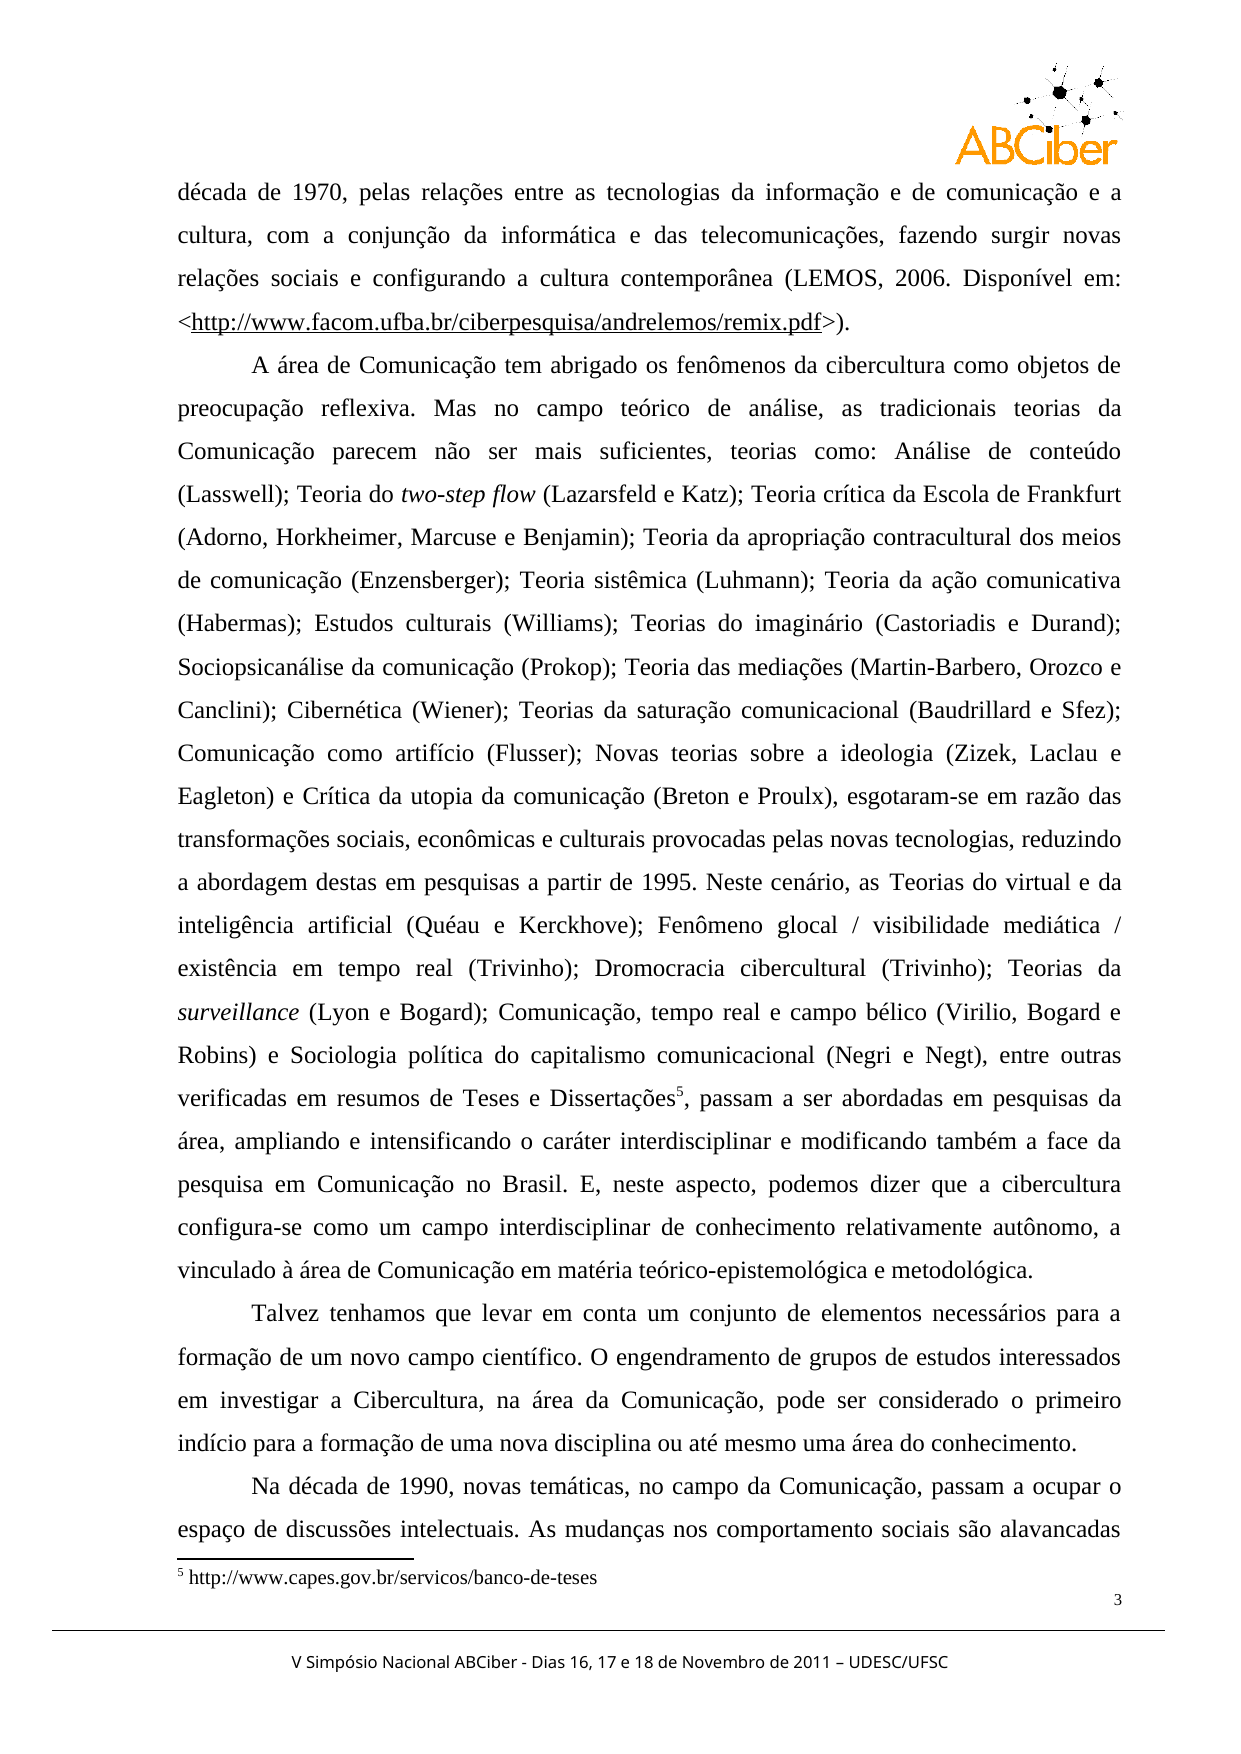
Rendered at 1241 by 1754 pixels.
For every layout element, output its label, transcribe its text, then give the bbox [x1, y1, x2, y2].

text A área de Comunicação tem abrigado os fenômenos da cibercultura como objetos de preocupação reflexiva. Mas no campo teórico de análise, as tradicionais teorias da Comunicação parecem não ser mais suficientes, teorias como: Análise de conteúdo (Lasswell); Teoria do two-step flow (Lazarsfeld e Katz); Teoria crítica da Escola de Frankfurt (Adorno, Horkheimer, Marcuse e Benjamin); Teoria da apropriação contracultural dos meios de comunicação (Enzensberger); Teoria sistêmica (Luhmann); Teoria da ação comunicativa (Habermas); Estudos culturais (Williams); Teorias do imaginário (Castoriadis e Durand); Sociopsicanálise da comunicação (Prokop); Teoria das mediações (Martin-Barbero, Orozco e Canclini); Cibernética (Wiener); Teorias da saturação comunicacional (Baudrillard e Sfez); Comunicação como artifício (Flusser); Novas teorias sobre a ideologia (Zizek, Laclau e Eagleton) e Crítica da utopia da comunicação (Breton e Proulx), esgotaram-se em razão das transformações sociais, econômicas e culturais provocadas pelas novas tecnologias, reduzindo a abordagem destas em pesquisas a partir de 1995. Neste cenário, as Teorias do virtual e da inteligência artificial (Quéau e Kerckhove); Fenômeno glocal / visibilidade mediática / existência em tempo real (Trivinho); Dromocracia cibercultural (Trivinho); Teorias da surveillance (Lyon e Bogard); Comunicação, tempo real e campo bélico (Virilio, Bogard e Robins) e Sociologia política do capitalismo comunicacional (Negri e Negt), entre outras verificadas em resumos de Teses e Dissertações, passam a ser abordadas em pesquisas da área, ampliando e intensificando o caráter interdisciplinar e modificando também a face da pesquisa em Comunicação no Brasil. E, neste aspecto, podemos dizer que a cibercultura configura-se como um campo interdisciplinar de conhecimento relativamente autônomo, a vinculado à área de Comunicação em matéria teórico-epistemológica e metodológica. [177, 350, 1122, 1284]
text Talvez tenhamos que levar em conta um conjunto de elementos necessários para a formação de um novo campo científico. O engendramento de grupos de estudos interessados em investigar a Cibercultura, na área da Comunicação, pode ser considerado o primeiro indício para a formação de uma nova disciplina ou até mesmo uma área do conhecimento. [177, 1298, 1122, 1457]
picture [943, 63, 1131, 169]
